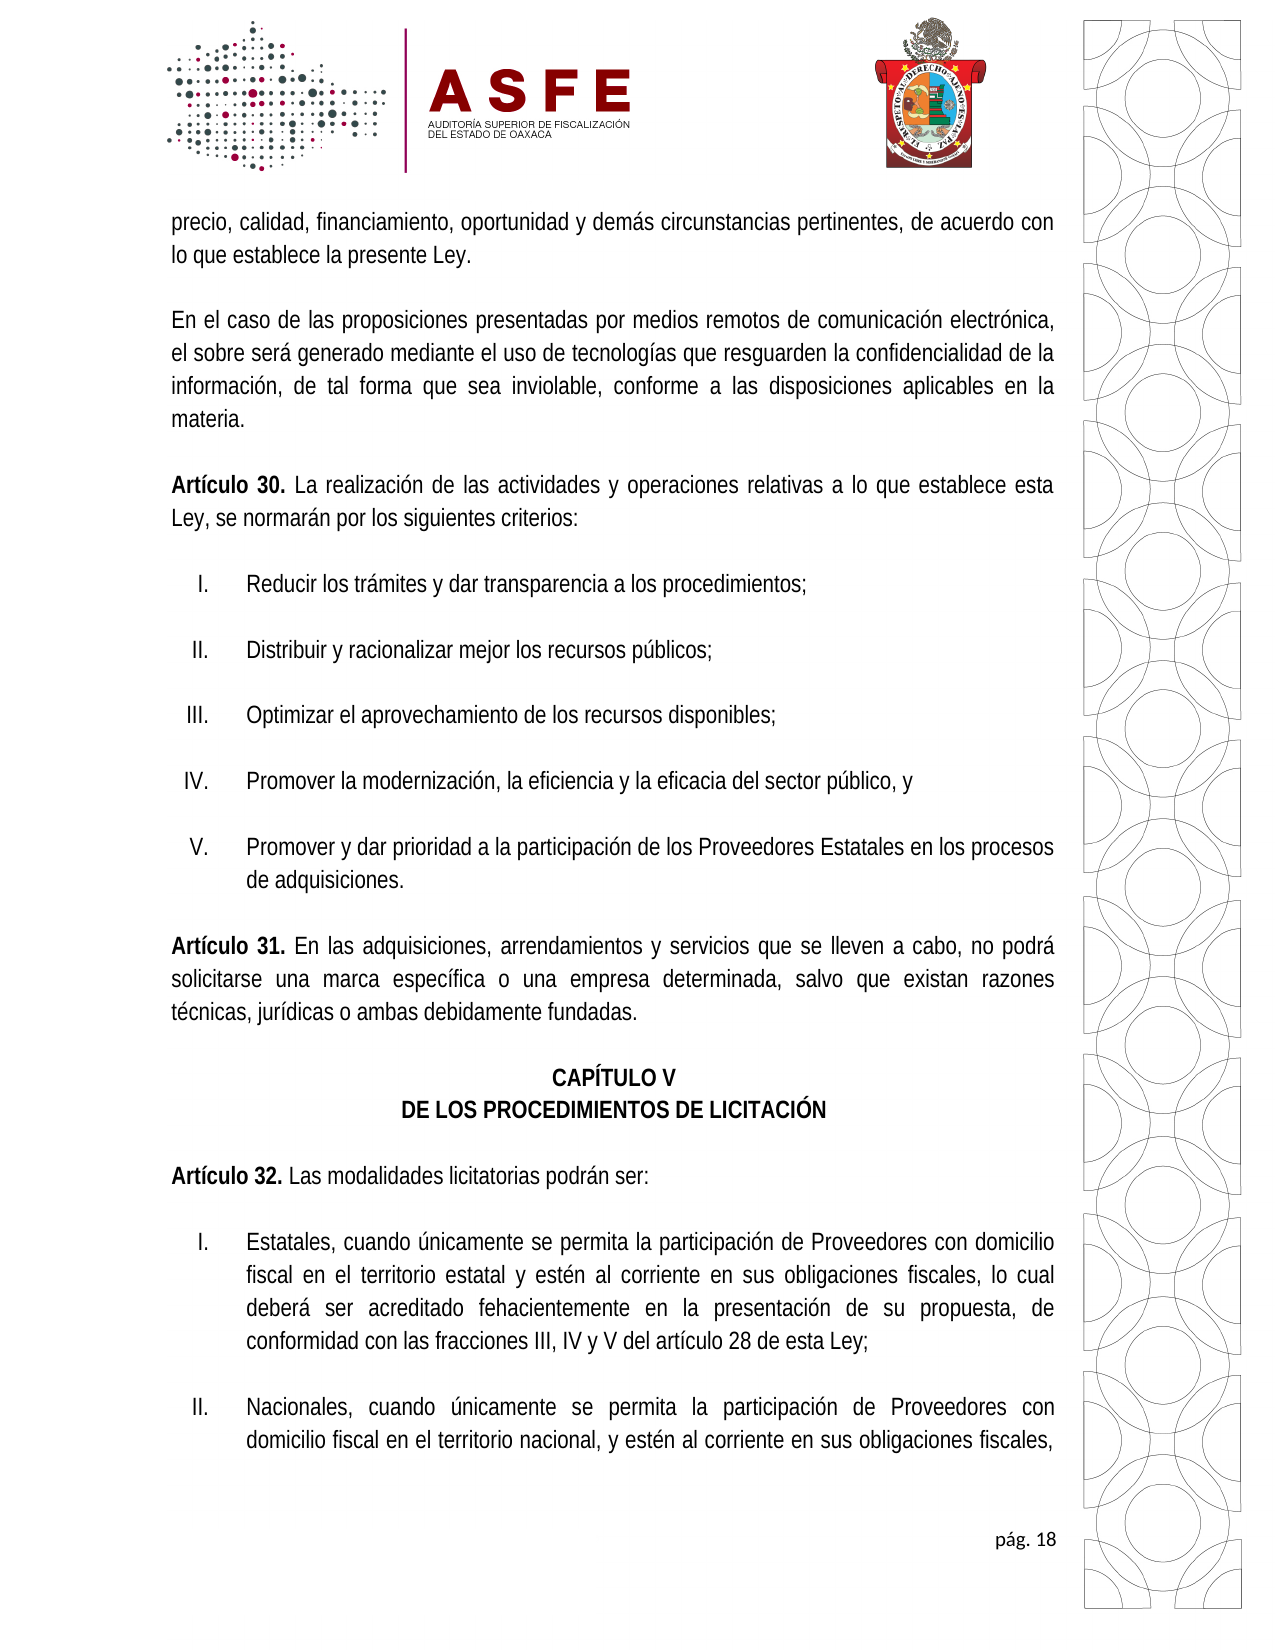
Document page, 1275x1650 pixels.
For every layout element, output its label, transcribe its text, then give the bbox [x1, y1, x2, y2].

text DE LOS PROCEDIMIENTOS DE LICITACIÓN [171, 1096, 1056, 1124]
picture [167, 15, 1275, 1650]
text Artículo 32. Las modalidades licitatorias podrán ser: [171, 1161, 1056, 1190]
text CAPÍTULO V [171, 1063, 1056, 1091]
text En el caso de las proposiciones presentadas por medios remotos de comunicación electrónica, el sobre será generado mediante el uso de tecnologías que resguarden la confidencialidad de la información, de tal forma que sea inviolable, conforme a las disposiciones aplicables en la materia. [171, 306, 1056, 433]
list Distribuir y racionalizar mejor los recursos públicos; [209, 635, 1056, 663]
text Artículo 31. En las adquisiciones, arrendamientos y servicios que se lleven a cabo, no podrá solicitarse una marca específica o una empresa determinada, salvo que existan razones técnicas, jurídicas o ambas debidamente fundadas. [171, 931, 1056, 1025]
text Artículo 30. La realización de las actividades y operaciones relativas a lo que establece esta Ley, se normarán por los siguientes criterios: [171, 470, 1056, 532]
list Promover la modernización, la eficiencia y la eficacia del sector público, y [209, 766, 1056, 795]
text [171, 207, 1056, 268]
list Estatales, cuando únicamente se permita la participación de Proveedores con domicilio fiscal en el territorio estatal y estén al corriente en sus obligaciones fiscales, lo cual deberá ser acreditado fehacientemente en la presentación de su propuesta, de conformidad con las fracciones III, IV y V del artículo 28 de esta Ley; [209, 1227, 1056, 1354]
list Promover y dar prioridad a la participación de los Proveedores Estatales en los procesos de adquisiciones. [209, 832, 1056, 894]
list Optimizar el aprovechamiento de los recursos disponibles; [209, 701, 1056, 729]
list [209, 1392, 1056, 1453]
list Reducir los trámites y dar transparencia a los procedimientos; [209, 569, 1056, 597]
